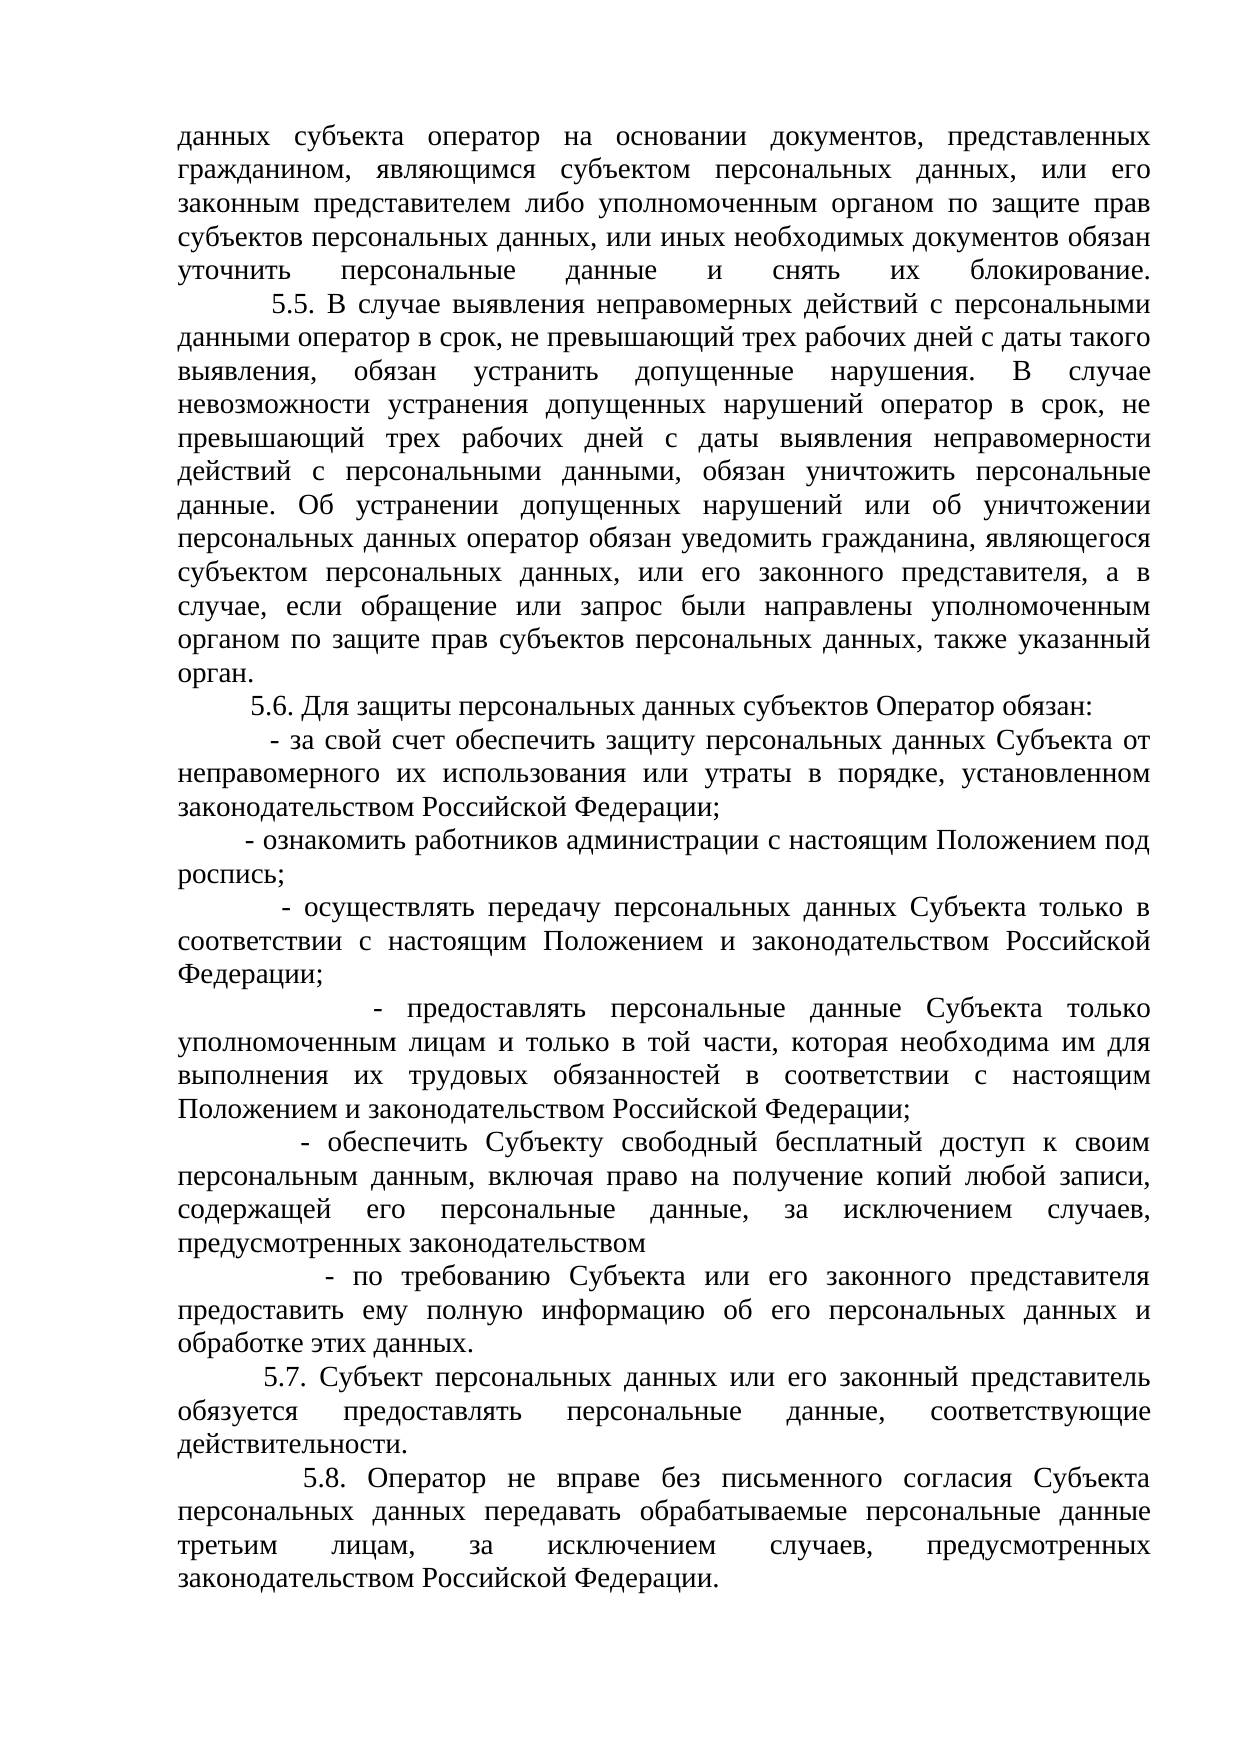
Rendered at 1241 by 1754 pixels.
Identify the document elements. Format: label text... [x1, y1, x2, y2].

text 5.6. Для защиты персональных данных субъектов Оператор обязан: [177, 688, 1152, 722]
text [177, 118, 1152, 688]
text 5.7. Субъект персональных данных или его законный представитель обязуется предоставлять персональные данные, соответствующие действительности. [177, 1359, 1152, 1460]
text - осуществлять передачу персональных данных Субъекта только в соответствии с настоящим Положением и законодательством Российской Федерации; [177, 889, 1152, 990]
text - обеспечить Субъекту свободный бесплатный доступ к своим персональным данным, включая право на получение копий любой записи, содержащей его персональные данные, за исключением случаев, предусмотренных законодательством [177, 1124, 1152, 1258]
text - за свой счет обеспечить защиту персональных данных Субъекта от неправомерного их использования или утраты в порядке, установленном законодательством Российской Федерации; [177, 722, 1152, 822]
text - по требованию Субъекта или его законного представителя предоставить ему полную информацию об его персональных данных и обработке этих данных. [177, 1258, 1152, 1359]
text 5.8. Оператор не вправе без письменного согласия Субъекта персональных данных передавать обрабатываемые персональные данные третьим лицам, за исключением случаев, предусмотренных законодательством Российской Федерации. [177, 1460, 1152, 1594]
text - предоставлять персональные данные Субъекта только уполномоченным лицам и только в той части, которая необходима им для выполнения их трудовых обязанностей в соответствии с настоящим Положением и законодательством Российской Федерации; [177, 990, 1152, 1124]
text - ознакомить работников администрации с настоящим Положением под роспись; [177, 822, 1152, 889]
